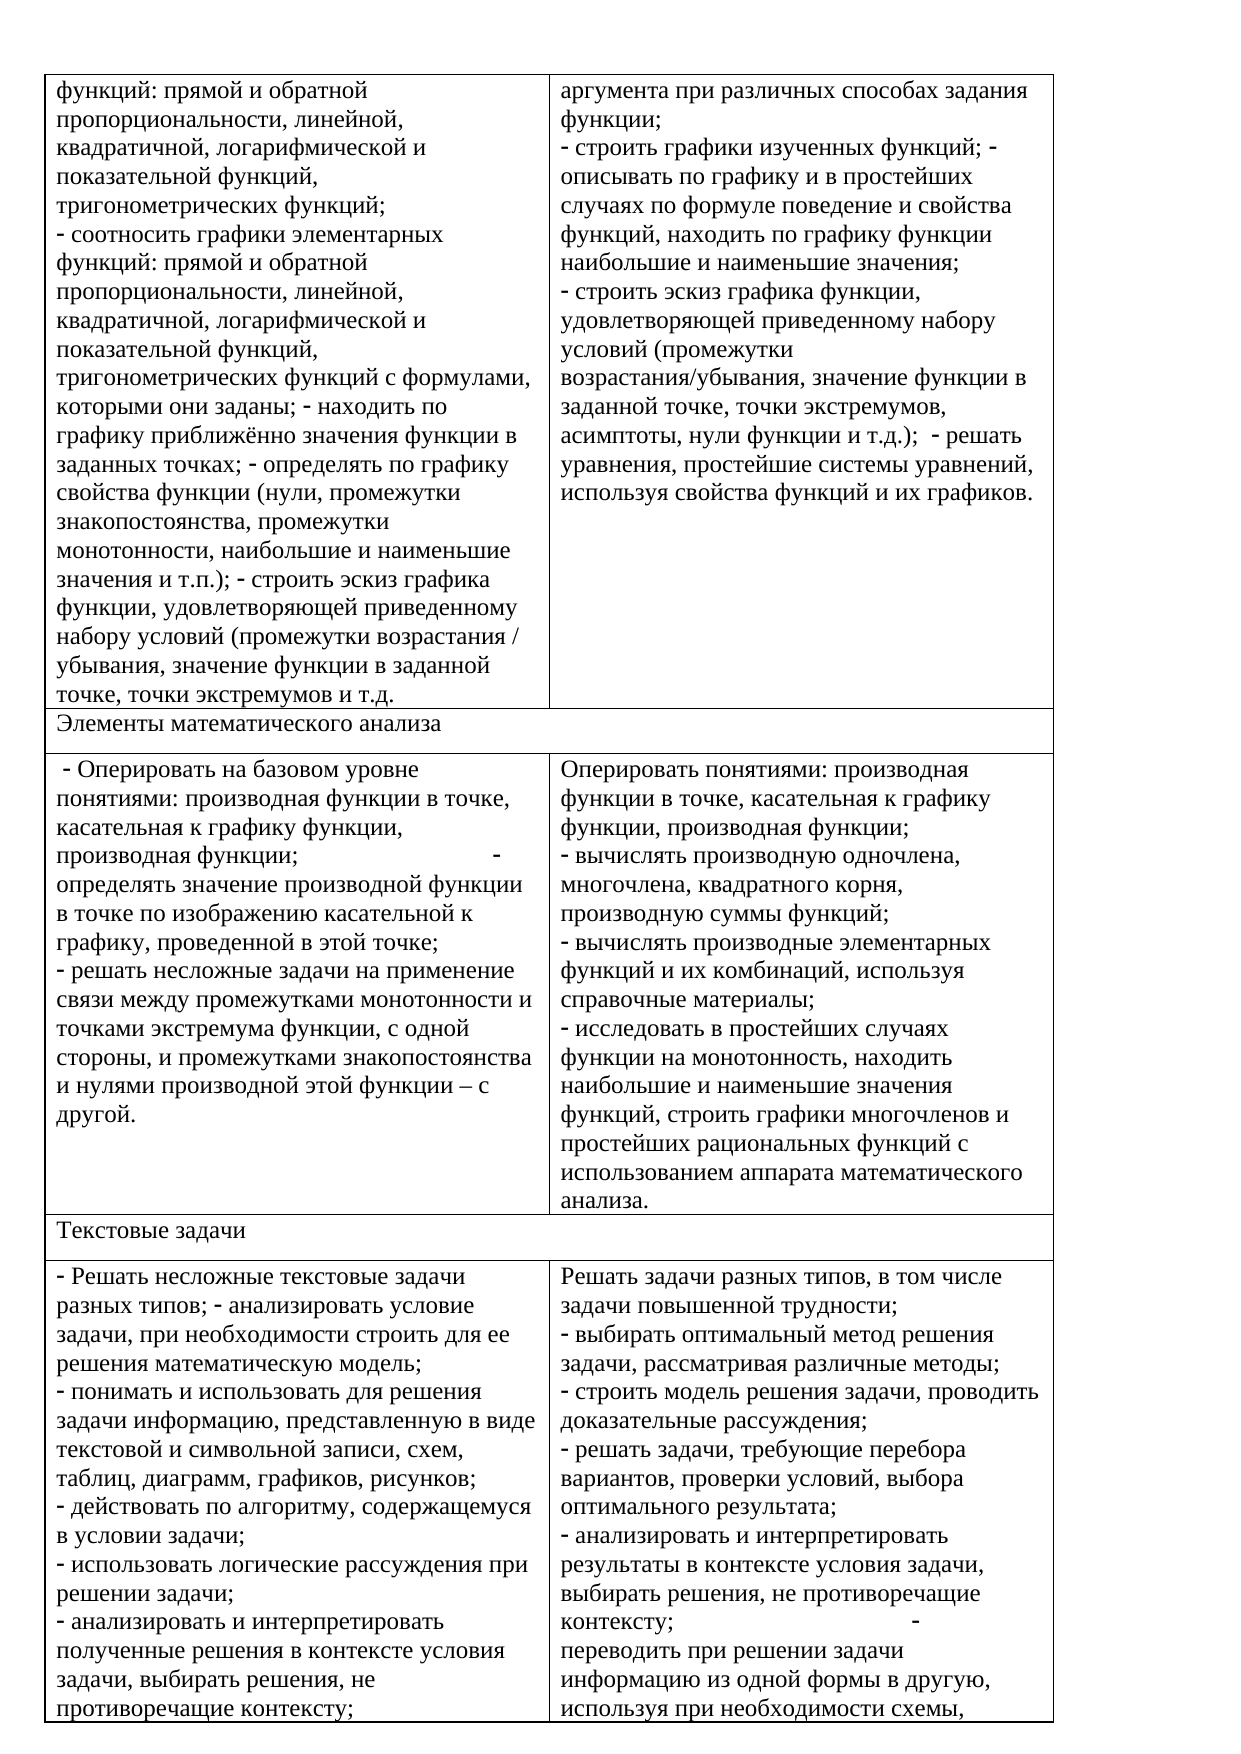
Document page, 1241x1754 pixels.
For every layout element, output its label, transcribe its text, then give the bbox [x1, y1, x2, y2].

table_cell Элементы математического анализа [46, 709, 1053, 753]
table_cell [46, 1261, 549, 1721]
table_cell Текстовые задачи [46, 1215, 1053, 1260]
table_cell Оперировать понятиями: производная функции в точке, касательная к графику функции, производная функции; вычислять производную одночлена, многочлена, квадратного корня, производную суммы функций; вычислять производные элементарных функций и их комбинаций, используя справочные материалы; исследовать в простейших случаях функции на монотонность, находить наибольшие и наименьшие значения функций, строить графики многочленов и простейших рациональных функций с использованием аппарата математического анализа. [550, 754, 1053, 1214]
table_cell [550, 75, 1053, 707]
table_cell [550, 1261, 1053, 1721]
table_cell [46, 75, 549, 707]
table_cell Оперировать на базовом уровне понятиями: производная функции в точке, касательная к графику функции, производная функции; определять значение производной функции в точке по изображению касательной к графику, проведенной в этой точке; решать несложные задачи на применение связи между промежутками монотонности и точками экстремума функции, с одной стороны, и промежутками знакопостоянства и нулями производной этой функции – с другой. [46, 754, 549, 1214]
